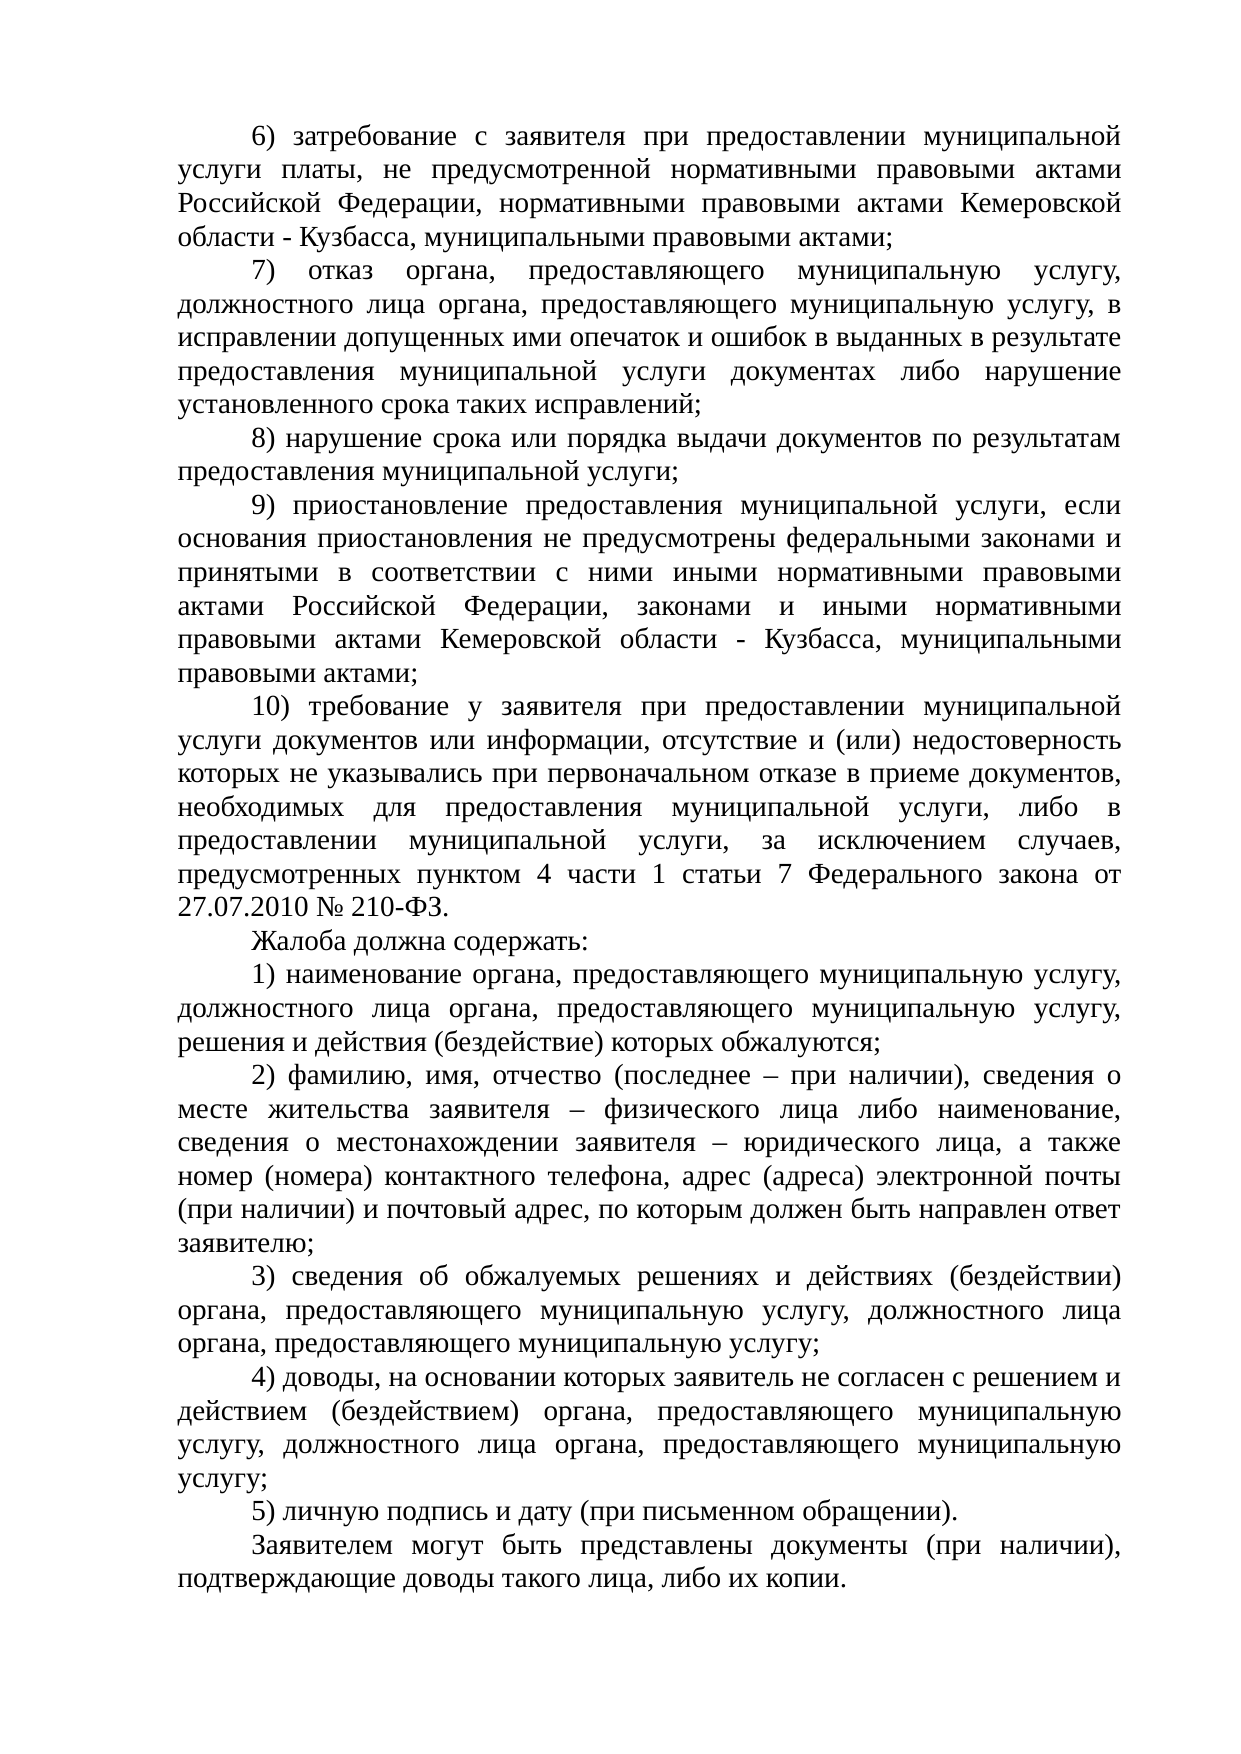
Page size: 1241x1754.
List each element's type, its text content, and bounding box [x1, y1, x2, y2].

text 6) затребование с заявителя при предоставлении муниципальной услуги платы, не предусмотренной нормативными правовыми актами Российской Федерации, нормативными правовыми актами Кемеровской области - Кузбасса, муниципальными правовыми актами; [177, 118, 1122, 252]
text 2) фамилию, имя, отчество (последнее – при наличии), сведения о месте жительства заявителя – физического лица либо наименование, сведения о местонахождении заявителя – юридического лица, а также номер (номера) контактного телефона, адрес (адреса) электронной почты (при наличии) и почтовый адрес, по которым должен быть направлен ответ заявителю; [177, 1057, 1122, 1258]
text 5) личную подпись и дату (при письменном обращении). [177, 1493, 1122, 1527]
text 3) сведения об обжалуемых решениях и действиях (бездействии) органа, предоставляющего муниципальную услугу, должностного лица органа, предоставляющего муниципальную услугу; [177, 1258, 1122, 1359]
text 4) доводы, на основании которых заявитель не согласен с решением и действием (бездействием) органа, предоставляющего муниципальную услугу, должностного лица органа, предоставляющего муниципальную услугу; [177, 1359, 1122, 1493]
text Жалоба должна содержать: [177, 923, 1122, 957]
text Заявителем могут быть представлены документы (при наличии), подтверждающие доводы такого лица, либо их копии. [177, 1527, 1122, 1594]
text 7) отказ органа, предоставляющего муниципальную услугу, должностного лица органа, предоставляющего муниципальную услугу, в исправлении допущенных ими опечаток и ошибок в выданных в результате предоставления муниципальной услуги документах либо нарушение установленного срока таких исправлений; [177, 252, 1122, 420]
text 1) наименование органа, предоставляющего муниципальную услугу, должностного лица органа, предоставляющего муниципальную услугу, решения и действия (бездействие) которых обжалуются; [177, 957, 1122, 1057]
text 10) требование у заявителя при предоставлении муниципальной услуги документов или информации, отсутствие и (или) недостоверность которых не указывались при первоначальном отказе в приеме документов, необходимых для предоставления муниципальной услуги, либо в предоставлении муниципальной услуги, за исключением случаев, предусмотренных пунктом 4 части 1 статьи 7 Федерального закона от 27.07.2010 № 210-ФЗ. [177, 688, 1122, 923]
text 9) приостановление предоставления муниципальной услуги, если основания приостановления не предусмотрены федеральными законами и принятыми в соответствии с ними иными нормативными правовыми актами Российской Федерации, законами и иными нормативными правовыми актами Кемеровской области - Кузбасса, муниципальными правовыми актами; [177, 487, 1122, 688]
text 8) нарушение срока или порядка выдачи документов по результатам предоставления муниципальной услуги; [177, 420, 1122, 487]
